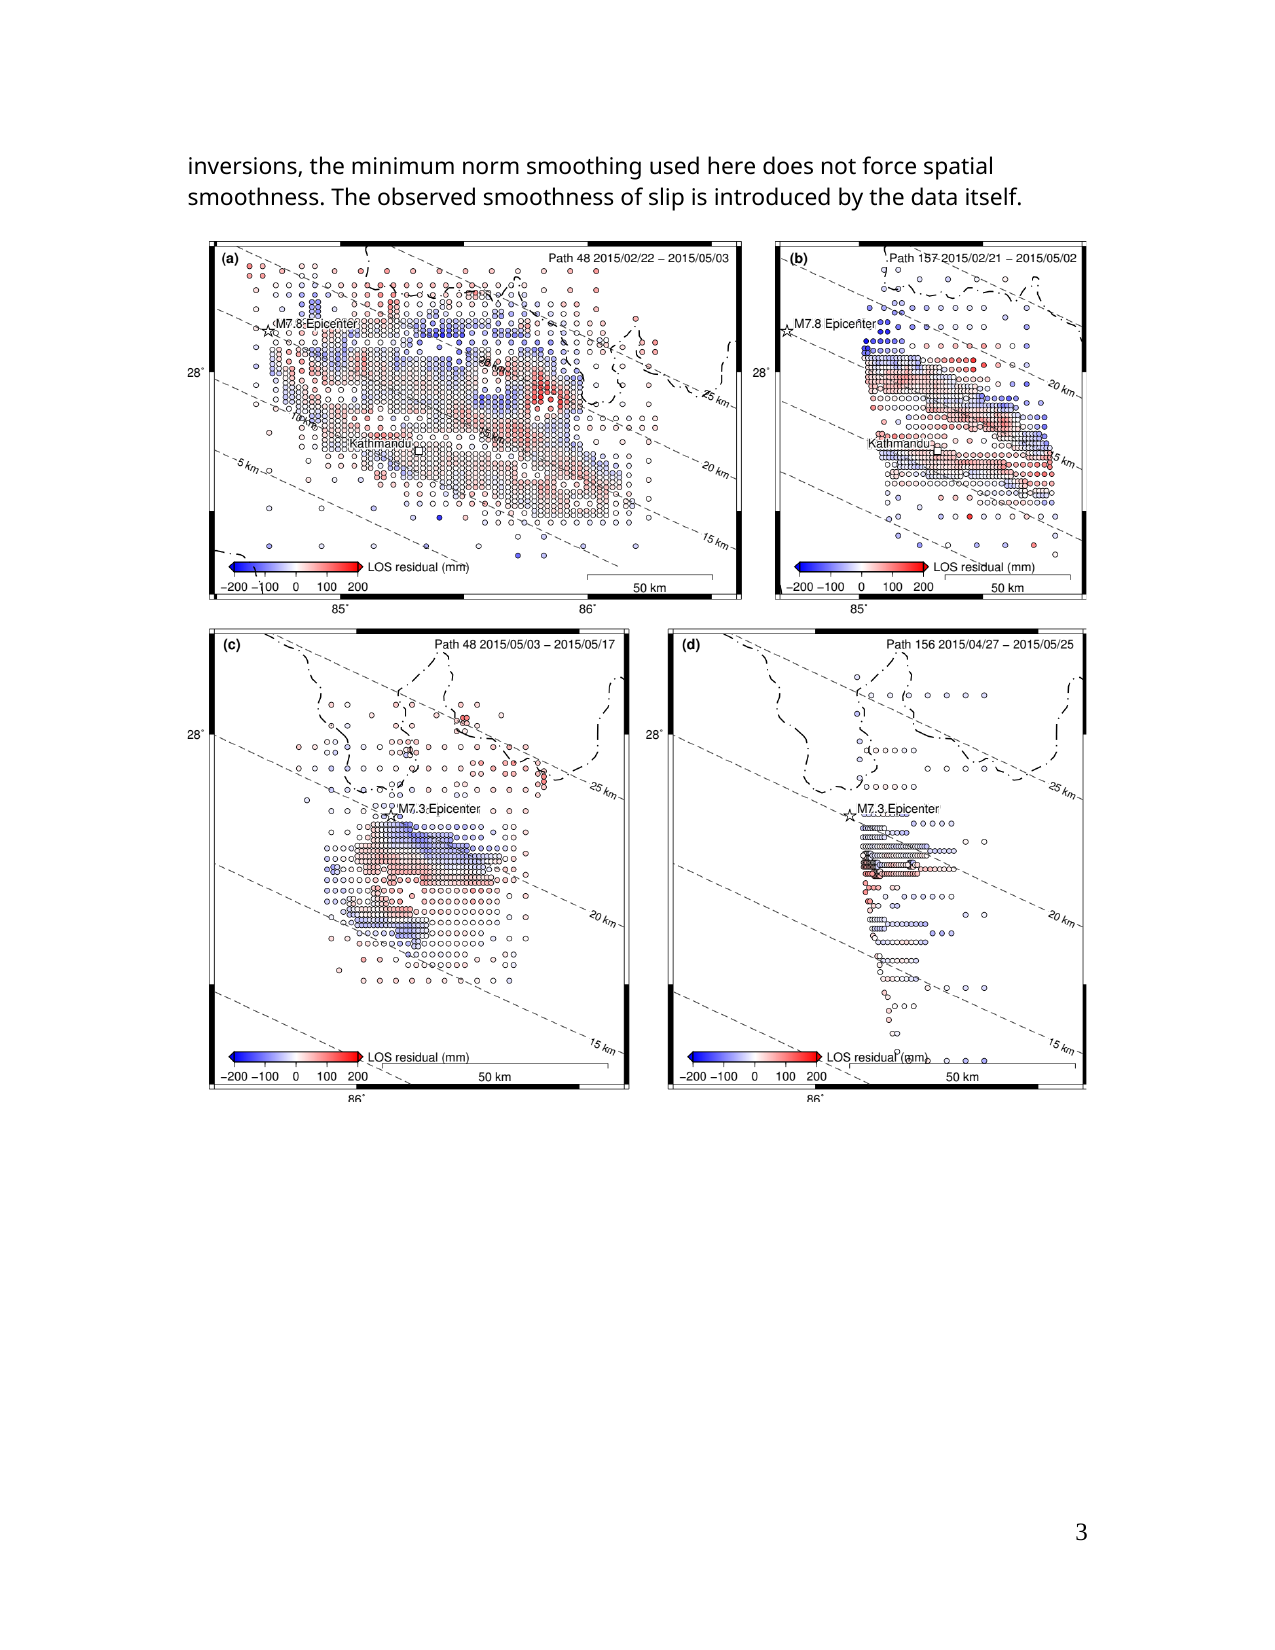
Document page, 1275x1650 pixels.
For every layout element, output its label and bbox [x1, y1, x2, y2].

text [187, 150, 1087, 212]
